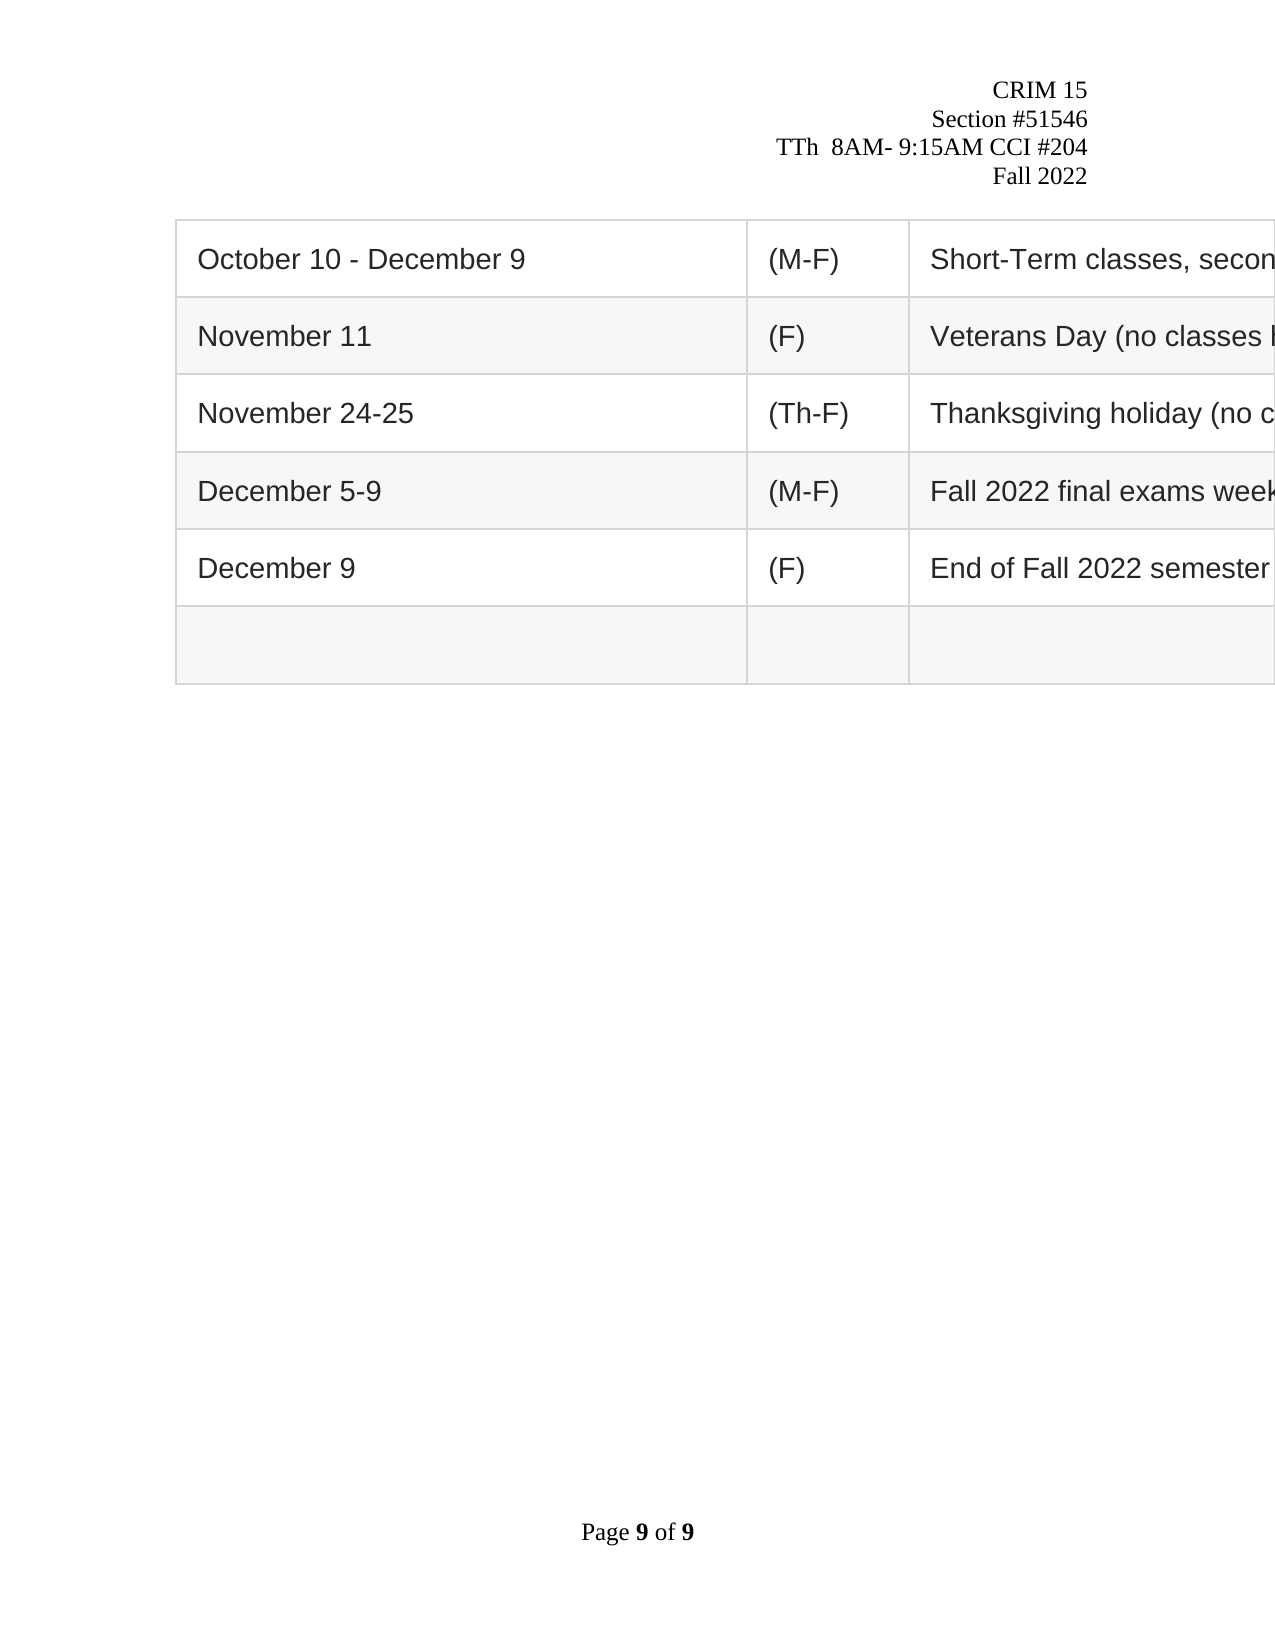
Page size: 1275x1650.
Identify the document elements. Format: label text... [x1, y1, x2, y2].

table_cell December 5-9 [177, 453, 746, 528]
table_cell [910, 607, 1274, 682]
table_cell (Th-F) [748, 375, 908, 451]
table_cell (F) [748, 298, 908, 373]
table_cell Thanksgiving holiday (no classes held, campus closed) [910, 375, 1274, 451]
table_cell (M-F) [748, 453, 908, 528]
table_cell Short-Term classes, second nine weeks [910, 221, 1274, 296]
table_cell October 10 - December 9 [177, 221, 746, 296]
table_cell (M-F) [748, 221, 908, 296]
table_cell End of Fall 2022 semester [910, 530, 1274, 605]
table_cell Veterans Day (no classes held, campus open) [910, 298, 1274, 373]
table_cell November 11 [177, 298, 746, 373]
table_cell November 24-25 [177, 375, 746, 451]
table_cell (F) [748, 530, 908, 605]
table_cell December 9 [177, 530, 746, 605]
table_cell [748, 607, 908, 682]
table_cell Fall 2022 final exams week [910, 453, 1274, 528]
table_cell [177, 607, 746, 682]
